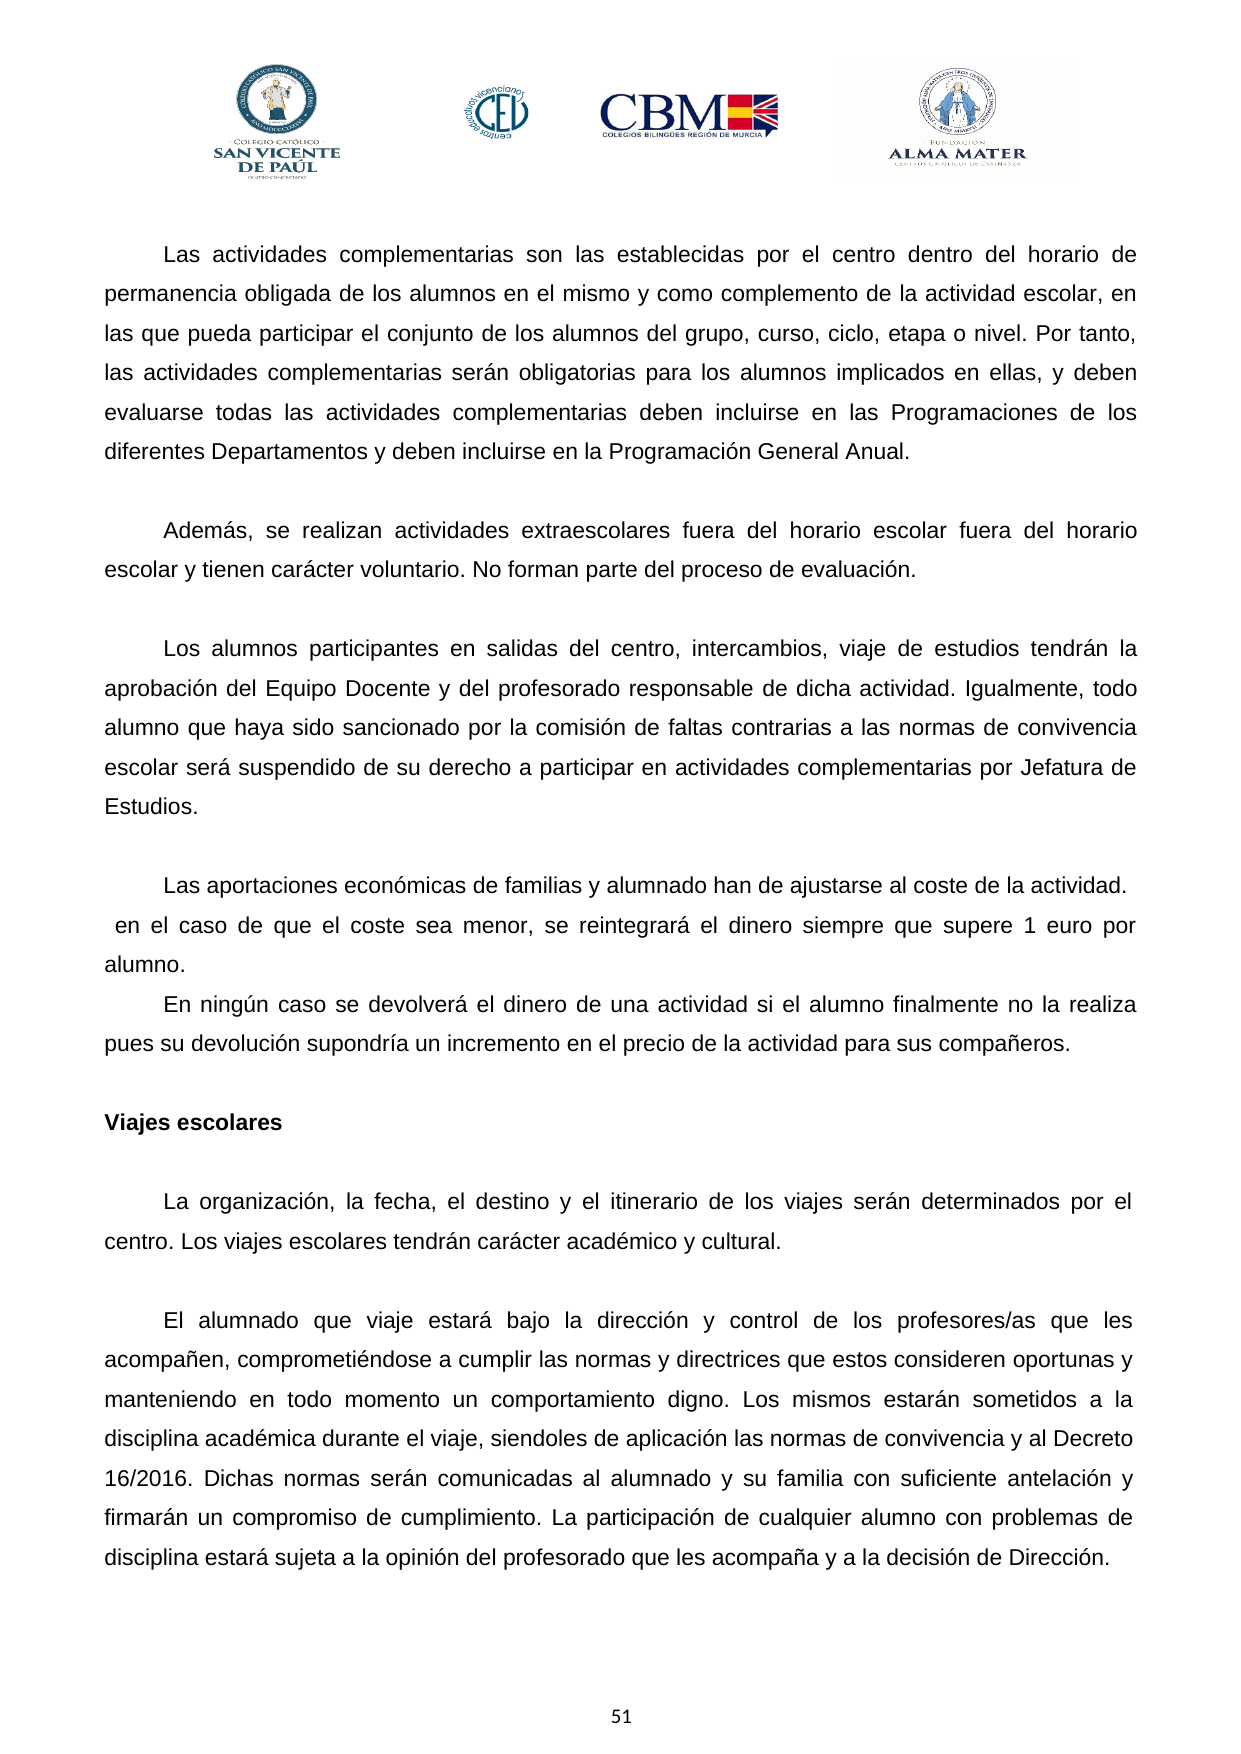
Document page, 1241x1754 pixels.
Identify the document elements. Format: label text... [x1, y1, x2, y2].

text Viajes escolares [104, 1109, 1138, 1136]
text Además, se realizan actividades extraescolares fuera del horario escolar fuera del horario escolar y tienen carácter voluntario. No forman parte del proceso de evaluación. [104, 517, 1138, 583]
text En ningún caso se devolverá el dinero de una actividad si el alumno finalmente no la realiza pues su devolución supondría un incremento en el precio de la actividad para sus compañeros. [104, 991, 1138, 1057]
text Los alumnos participantes en salidas del centro, intercambios, viaje de estudios tendrán la aprobación del Equipo Docente y del profesorado responsable de dicha actividad. Igualmente, todo alumno que haya sido sancionado por la comisión de faltas contrarias a las normas de convivencia escolar será suspendido de su derecho a participar en actividades complementarias por Jefatura de Estudios. [104, 635, 1138, 820]
text Las aportaciones económicas de familias y alumnado han de ajustarse al coste de la actividad. [104, 872, 1138, 899]
text en el caso de que el coste sea menor, se reintegrará el dinero siempre que supere 1 euro por alumno. [104, 912, 1138, 978]
picture [600, 93, 778, 138]
picture [194, 54, 358, 190]
picture [836, 56, 1079, 177]
picture [462, 85, 529, 139]
text Las actividades complementarias son las establecidas por el centro dentro del horario de permanencia obligada de los alumnos en el mismo y como complemento de la actividad escolar, en las que pueda participar el conjunto de los alumnos del grupo, curso, ciclo, etapa o nivel. Por tanto, las actividades complementarias serán obligatorias para los alumnos implicados en ellas, y deben evaluarse todas las actividades complementarias deben incluirse en las Programaciones de los diferentes Departamentos y deben incluirse en la Programación General Anual. [104, 241, 1138, 464]
text El alumnado que viaje estará bajo la dirección y control de los profesores/as que les acompañen, comprometiéndose a cumplir las normas y directrices que estos consideren oportunas y manteniendo en todo momento un comportamiento digno. Los mismos estarán sometidos a la disciplina académica durante el viaje, siendoles de aplicación las normas de convivencia y al Decreto 16/2016. Dichas normas serán comunicadas al alumnado y su familia con suficiente antelación y firmarán un compromiso de cumplimiento. La participación de cualquier alumno con problemas de disciplina estará sujeta a la opinión del profesorado que les acompaña y a la decisión de Dirección. [104, 1307, 1134, 1570]
text La organización, la fecha, el destino y el itinerario de los viajes serán determinados por el centro. Los viajes escolares tendrán carácter académico y cultural. [104, 1188, 1134, 1254]
